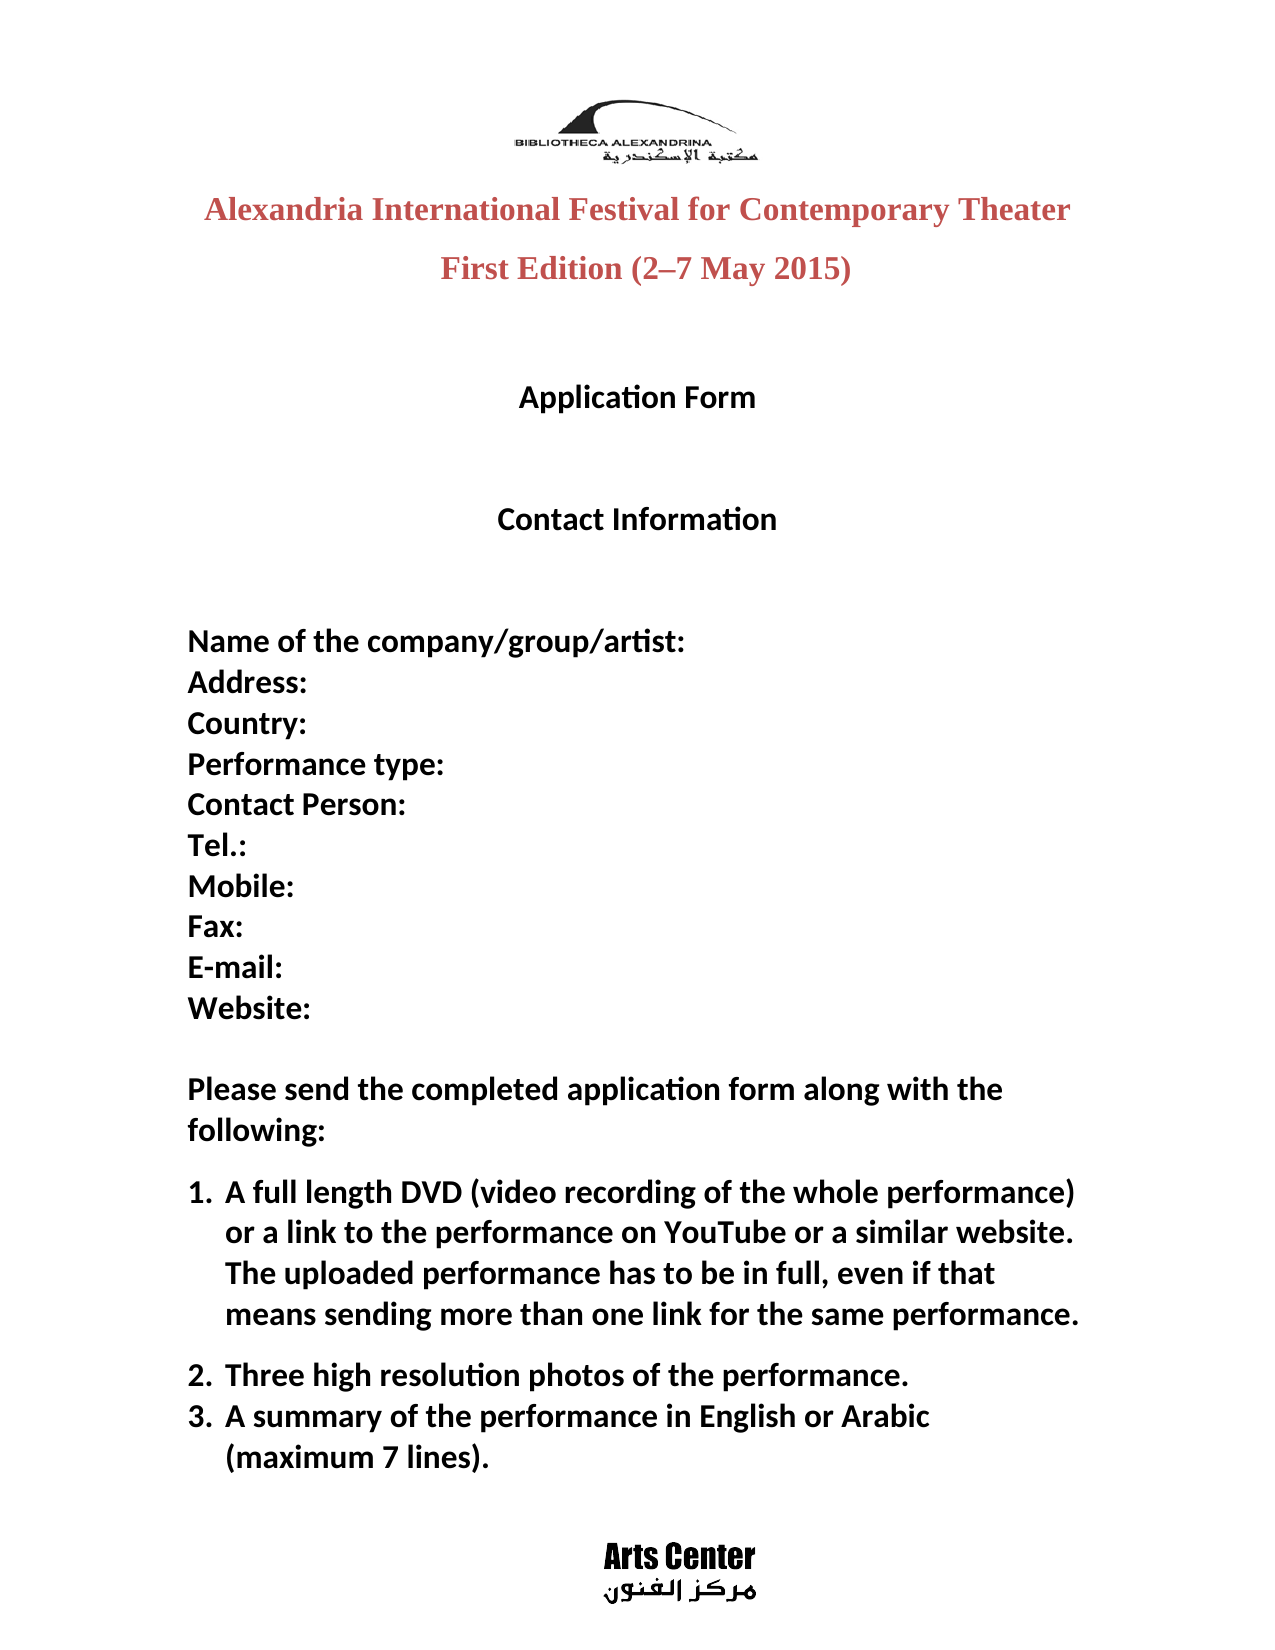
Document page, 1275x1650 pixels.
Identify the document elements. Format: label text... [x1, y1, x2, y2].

text Application Form [187, 376, 1087, 417]
text Mobile: [187, 865, 1087, 906]
text Please send the completed application form along with the following: [187, 1068, 1087, 1150]
text Name of the company/group/artist: [187, 620, 1087, 661]
list A full length DVD (video recording of the whole performance) or a link to the performance on YouTube or a similar website. The uploaded performance has to be in full, even if that means sending more than one link for the same performance. [187, 1171, 1087, 1334]
text Fax: [187, 906, 1087, 946]
text Address: [187, 661, 1087, 702]
text Country: [187, 702, 1087, 743]
text Contact Person: [187, 783, 1087, 824]
list Three high resolution photos of the performance. [187, 1354, 1087, 1395]
text E-mail: [187, 946, 1087, 987]
text Performance type: [187, 743, 1087, 783]
list A summary of the performance in English or Arabic (maximum 7 lines). [187, 1395, 1087, 1477]
picture [603, 1542, 756, 1604]
text Website: [187, 987, 1087, 1028]
picture [509, 75, 766, 189]
text Tel.: [187, 824, 1087, 865]
text Contact Information [187, 498, 1087, 539]
